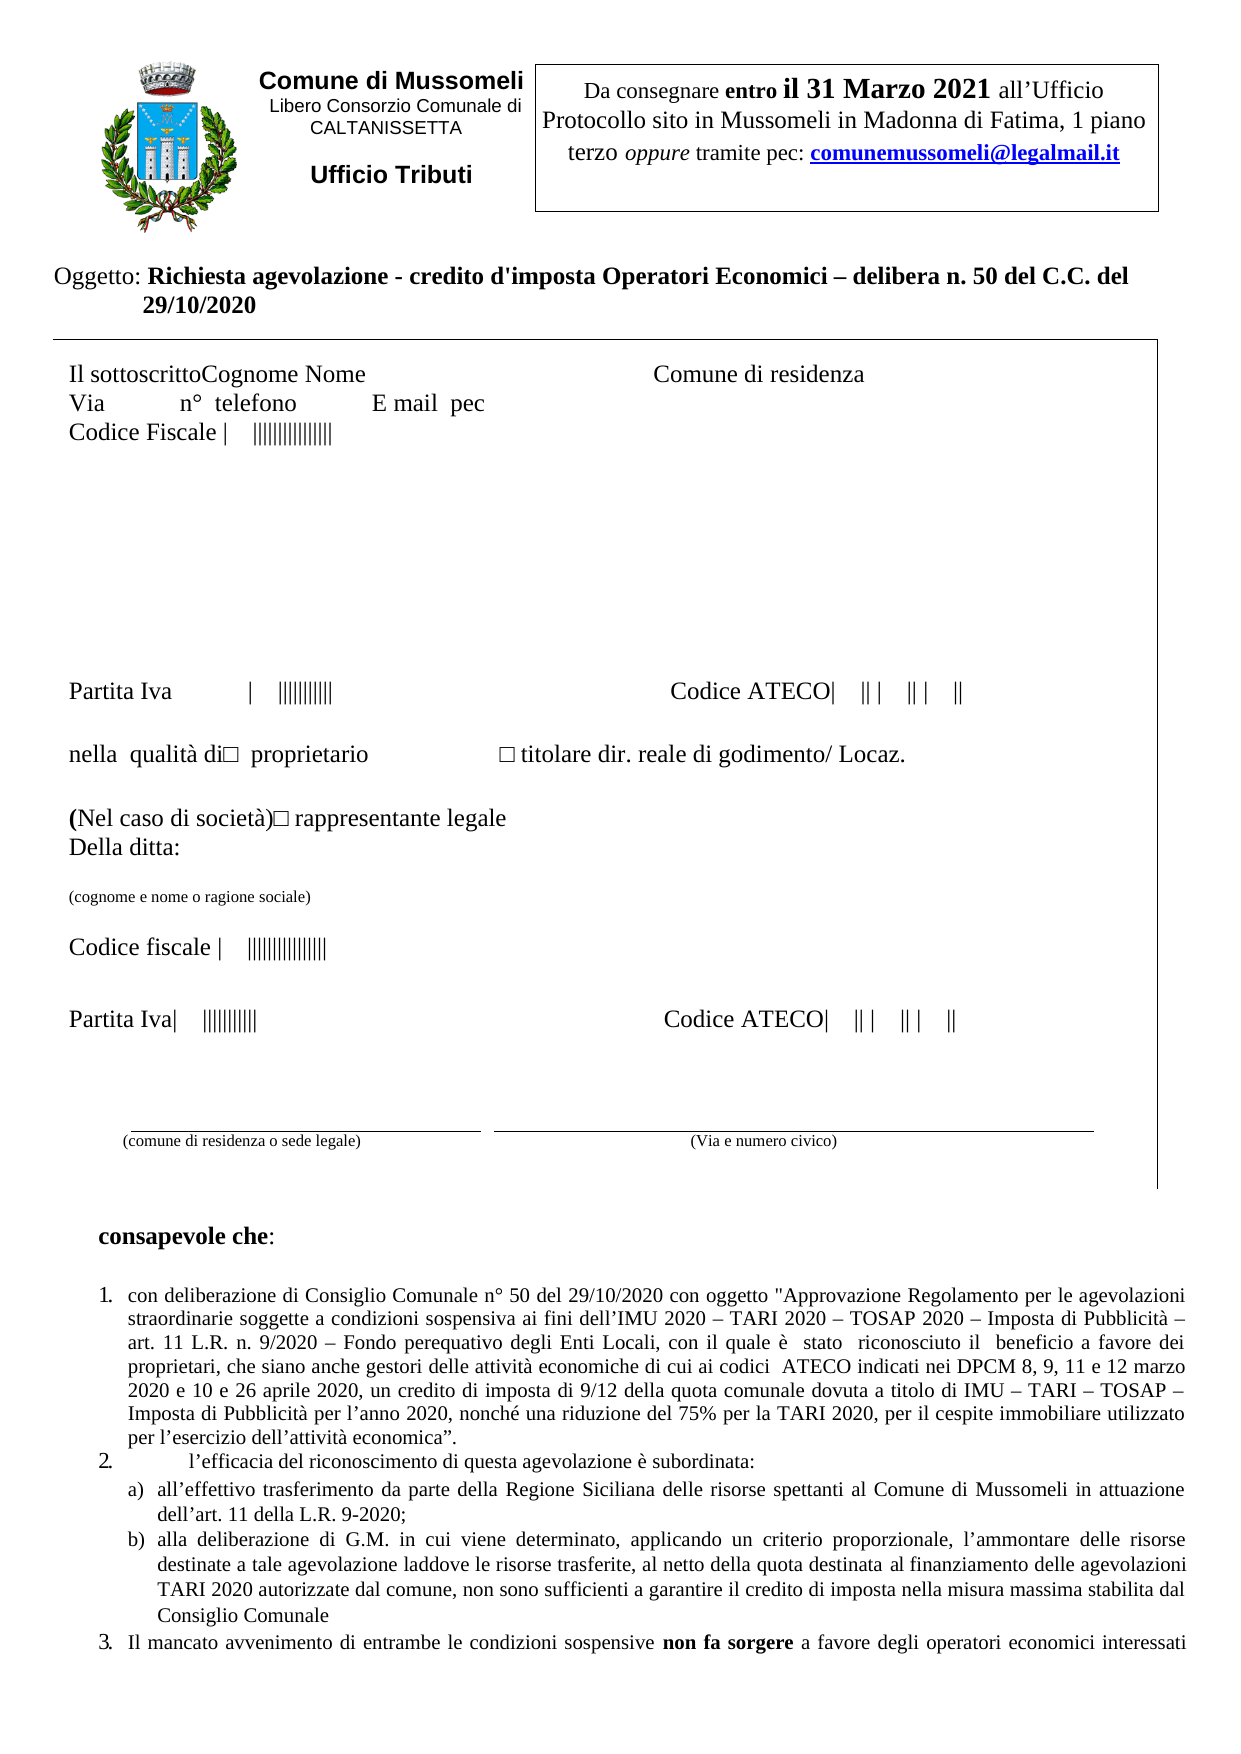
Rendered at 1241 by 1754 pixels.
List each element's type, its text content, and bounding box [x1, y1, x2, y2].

list l’efficacia del riconoscimento di questa agevolazione è subordinata: [98, 1449, 1187, 1473]
subtitle Oggetto: Richiesta agevolazione - credito d'imposta Operatori Economici – delibera n. 50 del C.C. del 29/10/2020 [54, 261, 1187, 319]
text Ufficio Tributi [246, 159, 535, 188]
picture [56, 35, 284, 261]
text CALTANISSETTA [246, 116, 518, 138]
text Libero Consorzio Comunale di [246, 95, 535, 116]
subtitle Comune di Mussomeli [246, 67, 535, 95]
list con deliberazione di Consiglio Comunale n° 50 del 29/10/2020 con oggetto "Approvazione Regolamento per le agevolazioni straordinarie soggette a condizioni sospensiva ai fini dell’IMU 2020 – TARI 2020 – TOSAP 2020 – Imposta di Pubblicità – art. 11 L.R. n. 9/2020 – Fondo perequativo degli Enti Locali, con il quale è stato riconosciuto il beneficio a favore dei proprietari, che siano anche gestori delle attività economiche di cui ai codici ATECO indicati nei DPCM 8, 9, 11 e 12 marzo 2020 e 10 e 26 aprile 2020, un credito di imposta di 9/12 della quota comunale dovuta a titolo di IMU – TARI – TOSAP – Imposta di Pubblicità per l’anno 2020, nonché una riduzione del 75% per la TARI 2020, per il cespite immobiliare utilizzato per l’esercizio dell’attività economica”. [98, 1283, 1187, 1449]
text consapevole che: [98, 1225, 1187, 1249]
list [98, 1628, 1187, 1654]
list all’effettivo trasferimento da parte della Regione Siciliana delle risorse spettanti al Comune di Mussomeli in attuazione dell’art. 11 della L.R. 9-2020; [128, 1476, 1187, 1526]
list alla deliberazione di G.M. in cui viene determinato, applicando un criterio proporzionale, l’ammontare delle risorse destinate a tale agevolazione laddove le risorse trasferite, al netto della quota destinata al finanziamento delle agevolazioni TARI 2020 autorizzate dal comune, non sono sufficienti a garantire il credito di imposta nella misura massima stabilita dal Consiglio Comunale [128, 1527, 1187, 1627]
